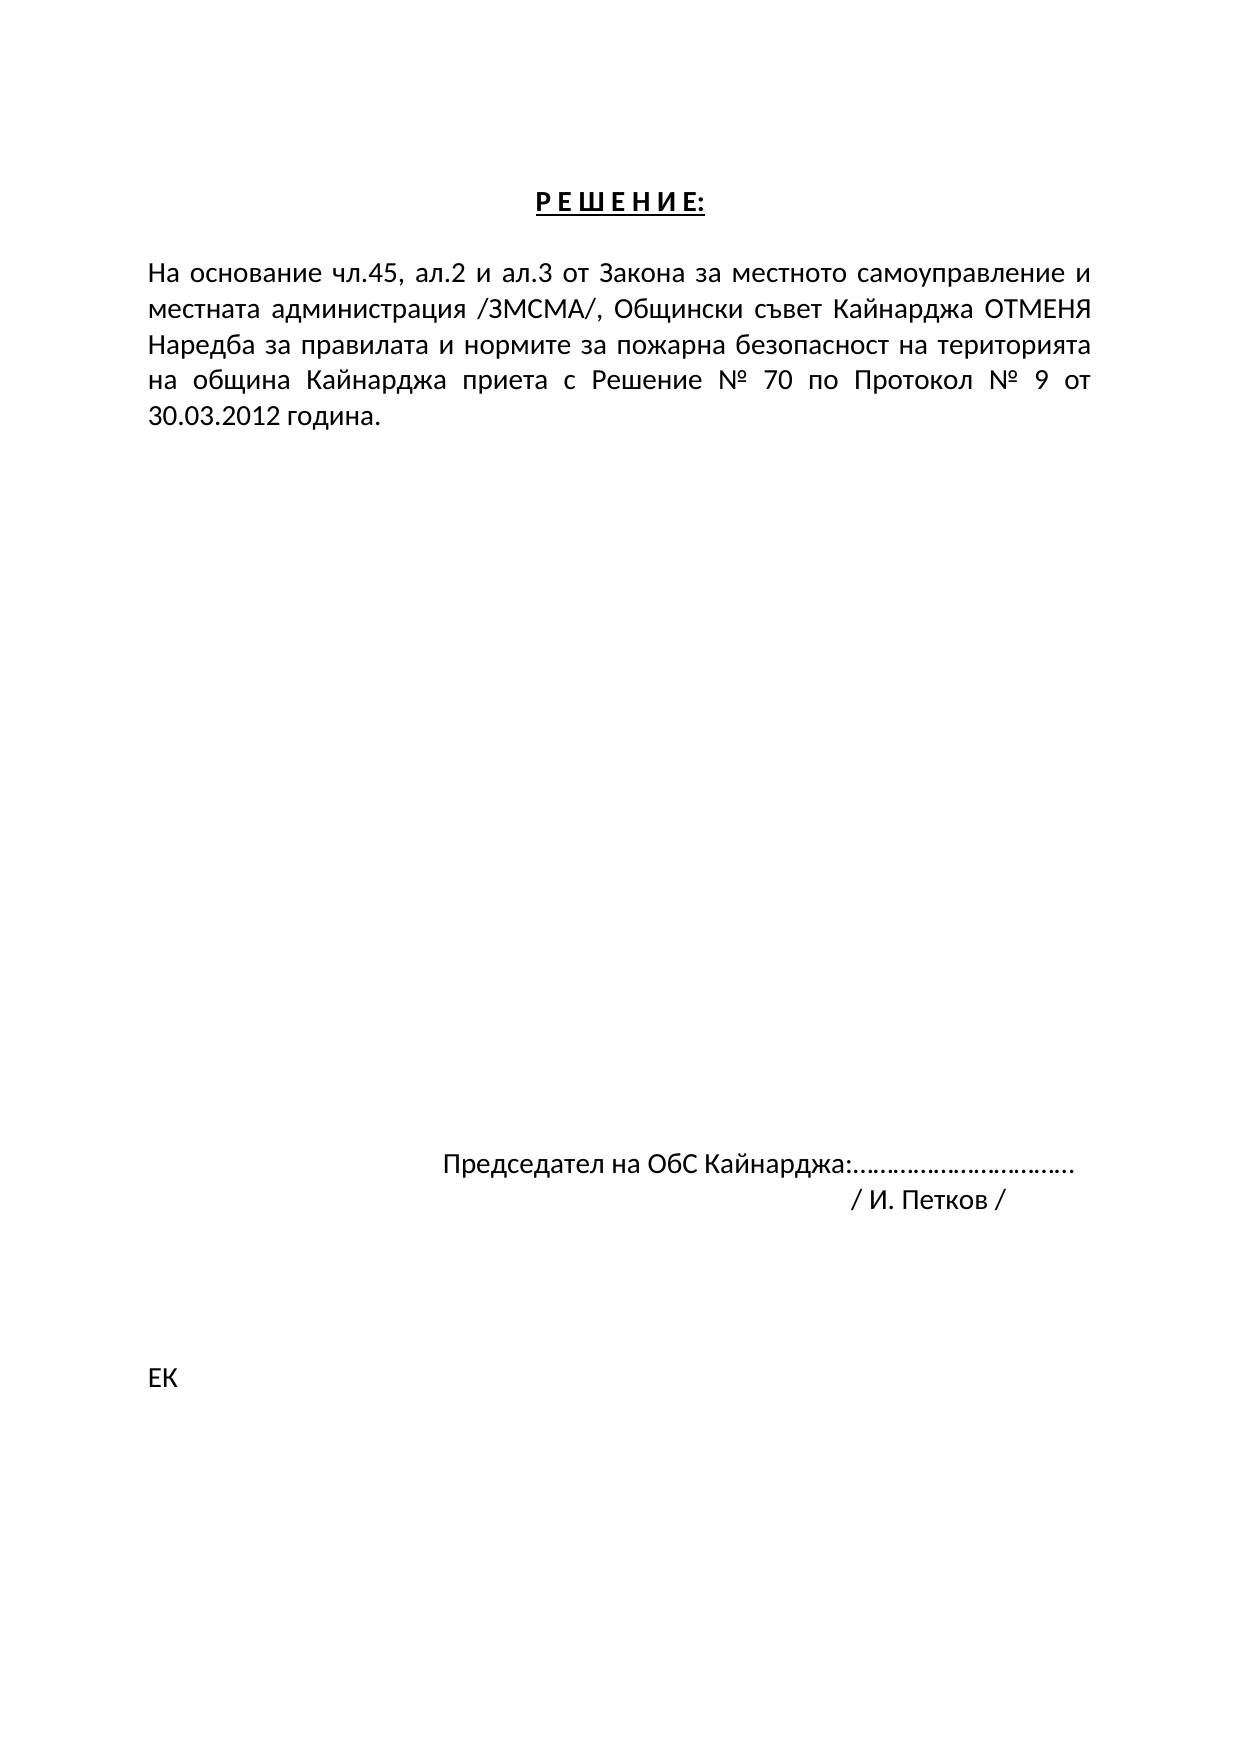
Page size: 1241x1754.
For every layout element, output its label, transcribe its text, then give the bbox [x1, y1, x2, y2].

text ЕК [148, 1359, 1093, 1394]
text Р Е Ш Е Н И Е: [148, 183, 1093, 219]
text На основание чл.45, ал.2 и ал.3 от Закона за местното самоуправление и местната администрация /ЗМСМА/, Общински съвет Кайнарджа ОТМЕНЯ Наредба за правилата и нормите за пожарна безопасност на територията на община Кайнарджа приета с Решение № 70 по Протокол № 9 от 30.03.2012 година. [148, 254, 1093, 433]
text Председател на ОбС Кайнарджа:…………………………… [369, 1145, 1093, 1181]
text / И. Петков / [369, 1181, 1093, 1216]
